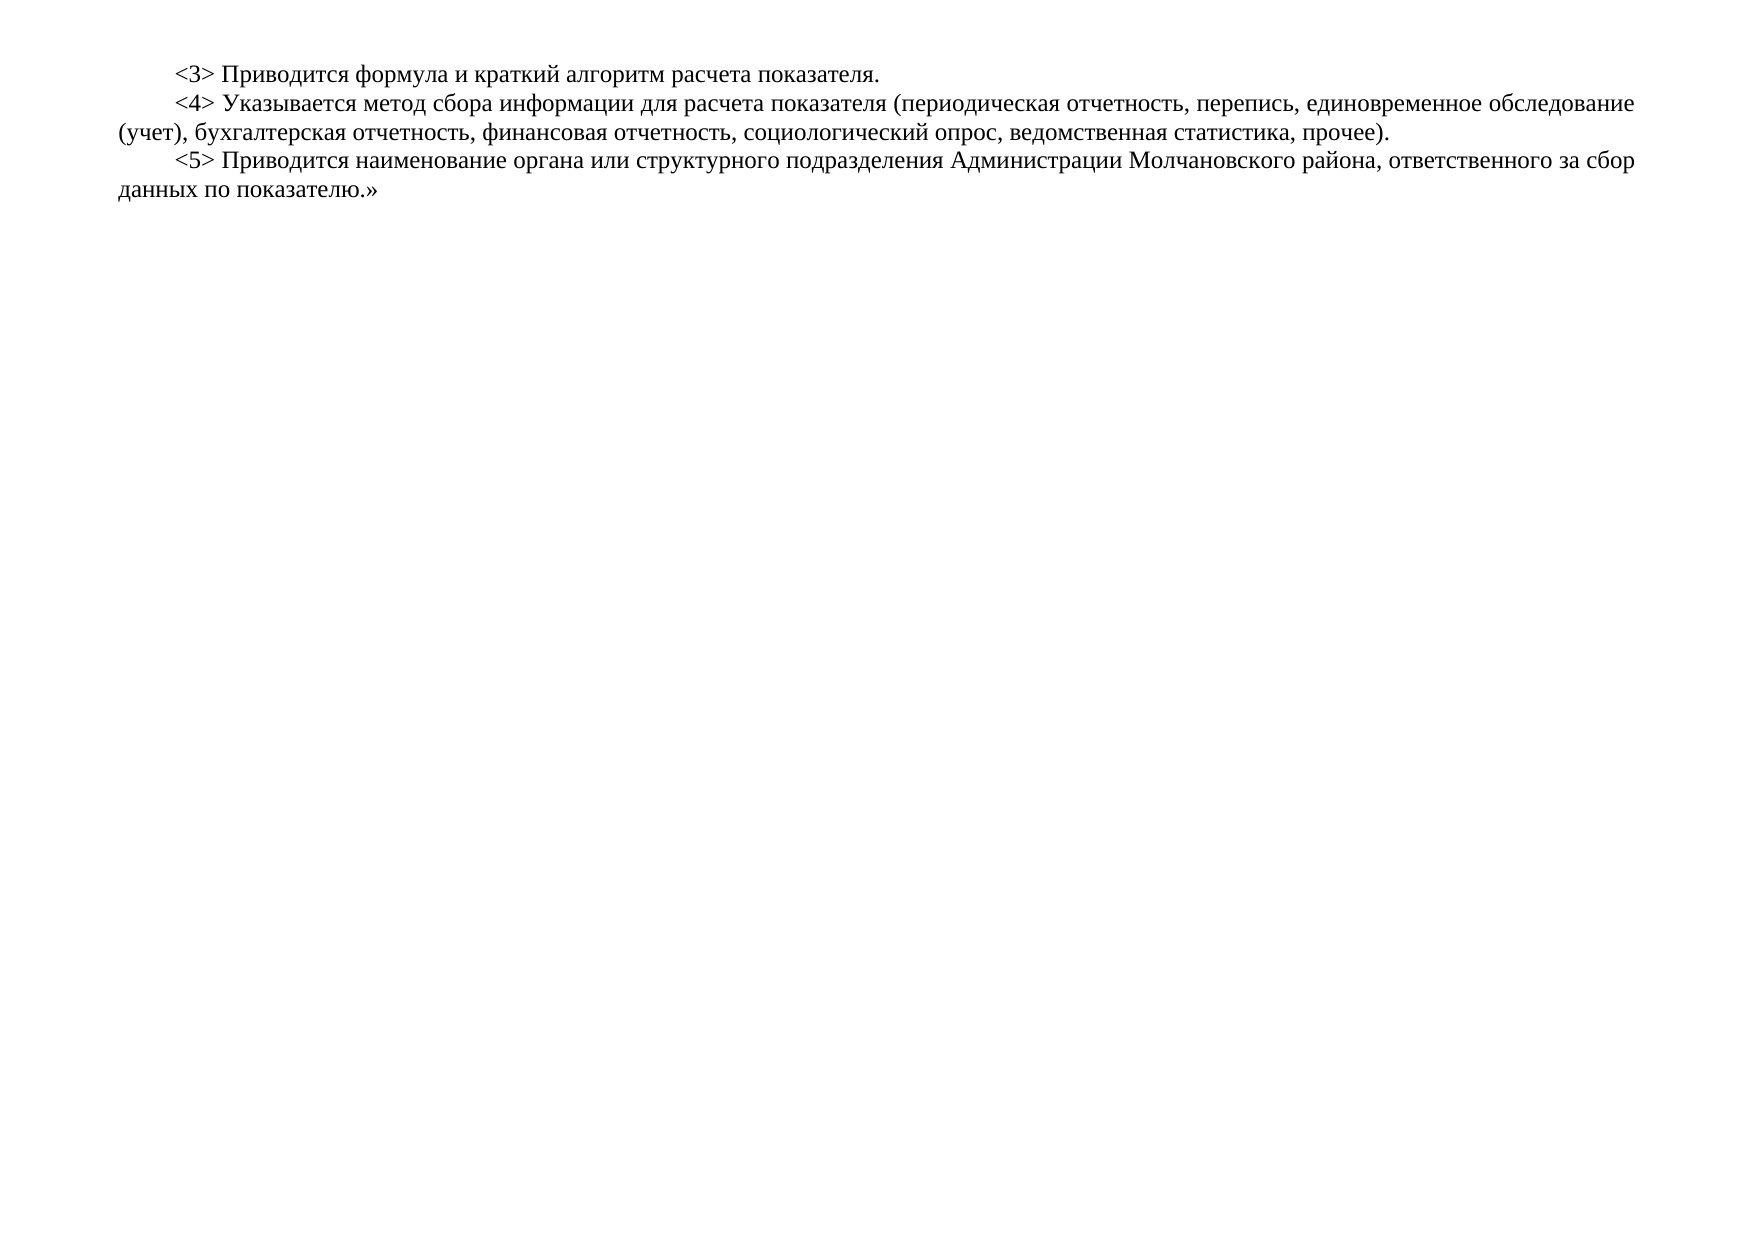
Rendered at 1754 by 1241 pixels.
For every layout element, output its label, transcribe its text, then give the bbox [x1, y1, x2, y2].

text <3> Приводится формула и краткий алгоритм расчета показателя. [118, 59, 1636, 88]
text <5> Приводится наименование органа или структурного подразделения Администрации Молчановского района, ответственного за сбор данных по показателю.» [118, 145, 1636, 203]
text <4> Указывается метод сбора информации для расчета показателя (периодическая отчетность, перепись, единовременное обследование (учет), бухгалтерская отчетность, финансовая отчетность, социологический опрос, ведомственная статистика, прочее). [118, 88, 1636, 145]
